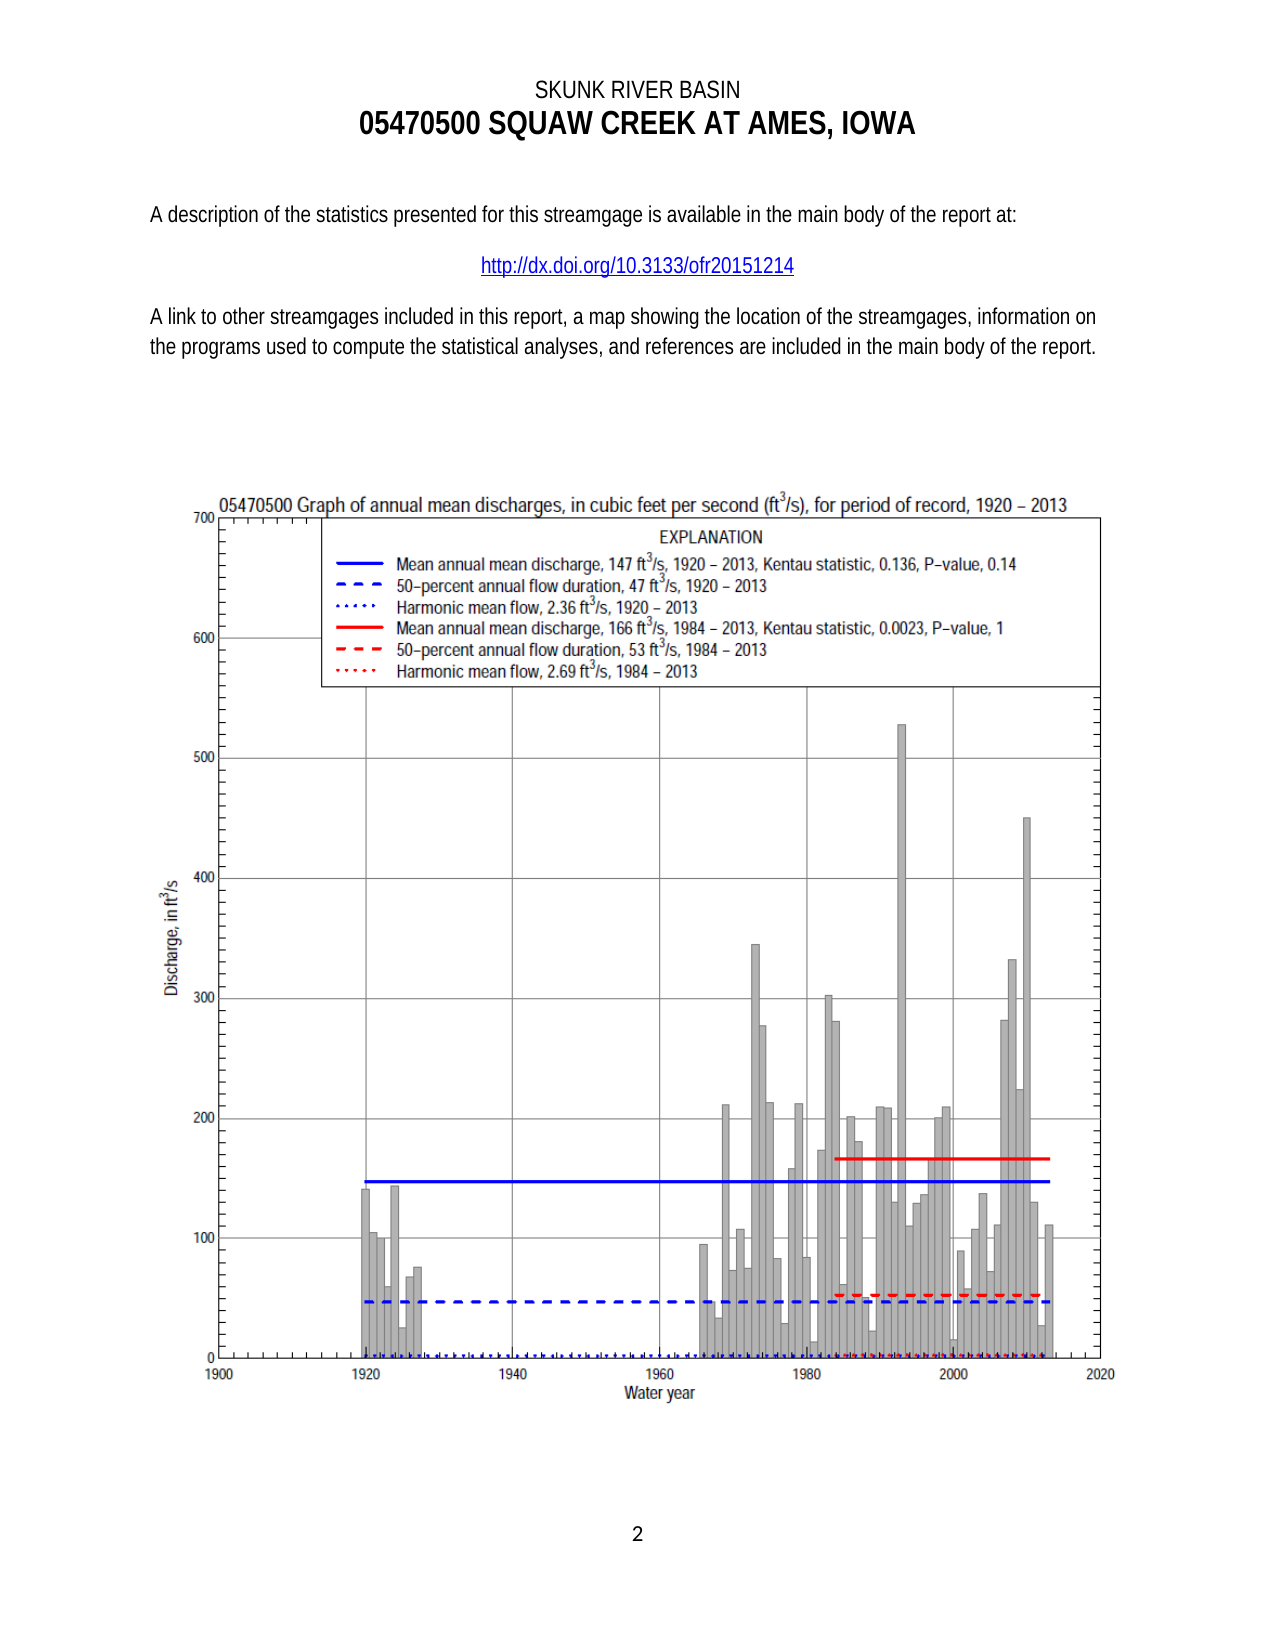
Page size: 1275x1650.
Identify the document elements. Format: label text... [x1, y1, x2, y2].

picture [150, 486, 1125, 1414]
text A link to other streamgages included in this report, a map showing the location of the streamgages, information on the programs used to compute the statistical analyses, and references are included in the main body of the report. [150, 303, 1125, 360]
text http://dx.doi.org/10.3133/ofr20151214 [150, 252, 1125, 278]
text A description of the statistics presented for this streamgage is available in the main body of the report at: [150, 201, 1125, 227]
